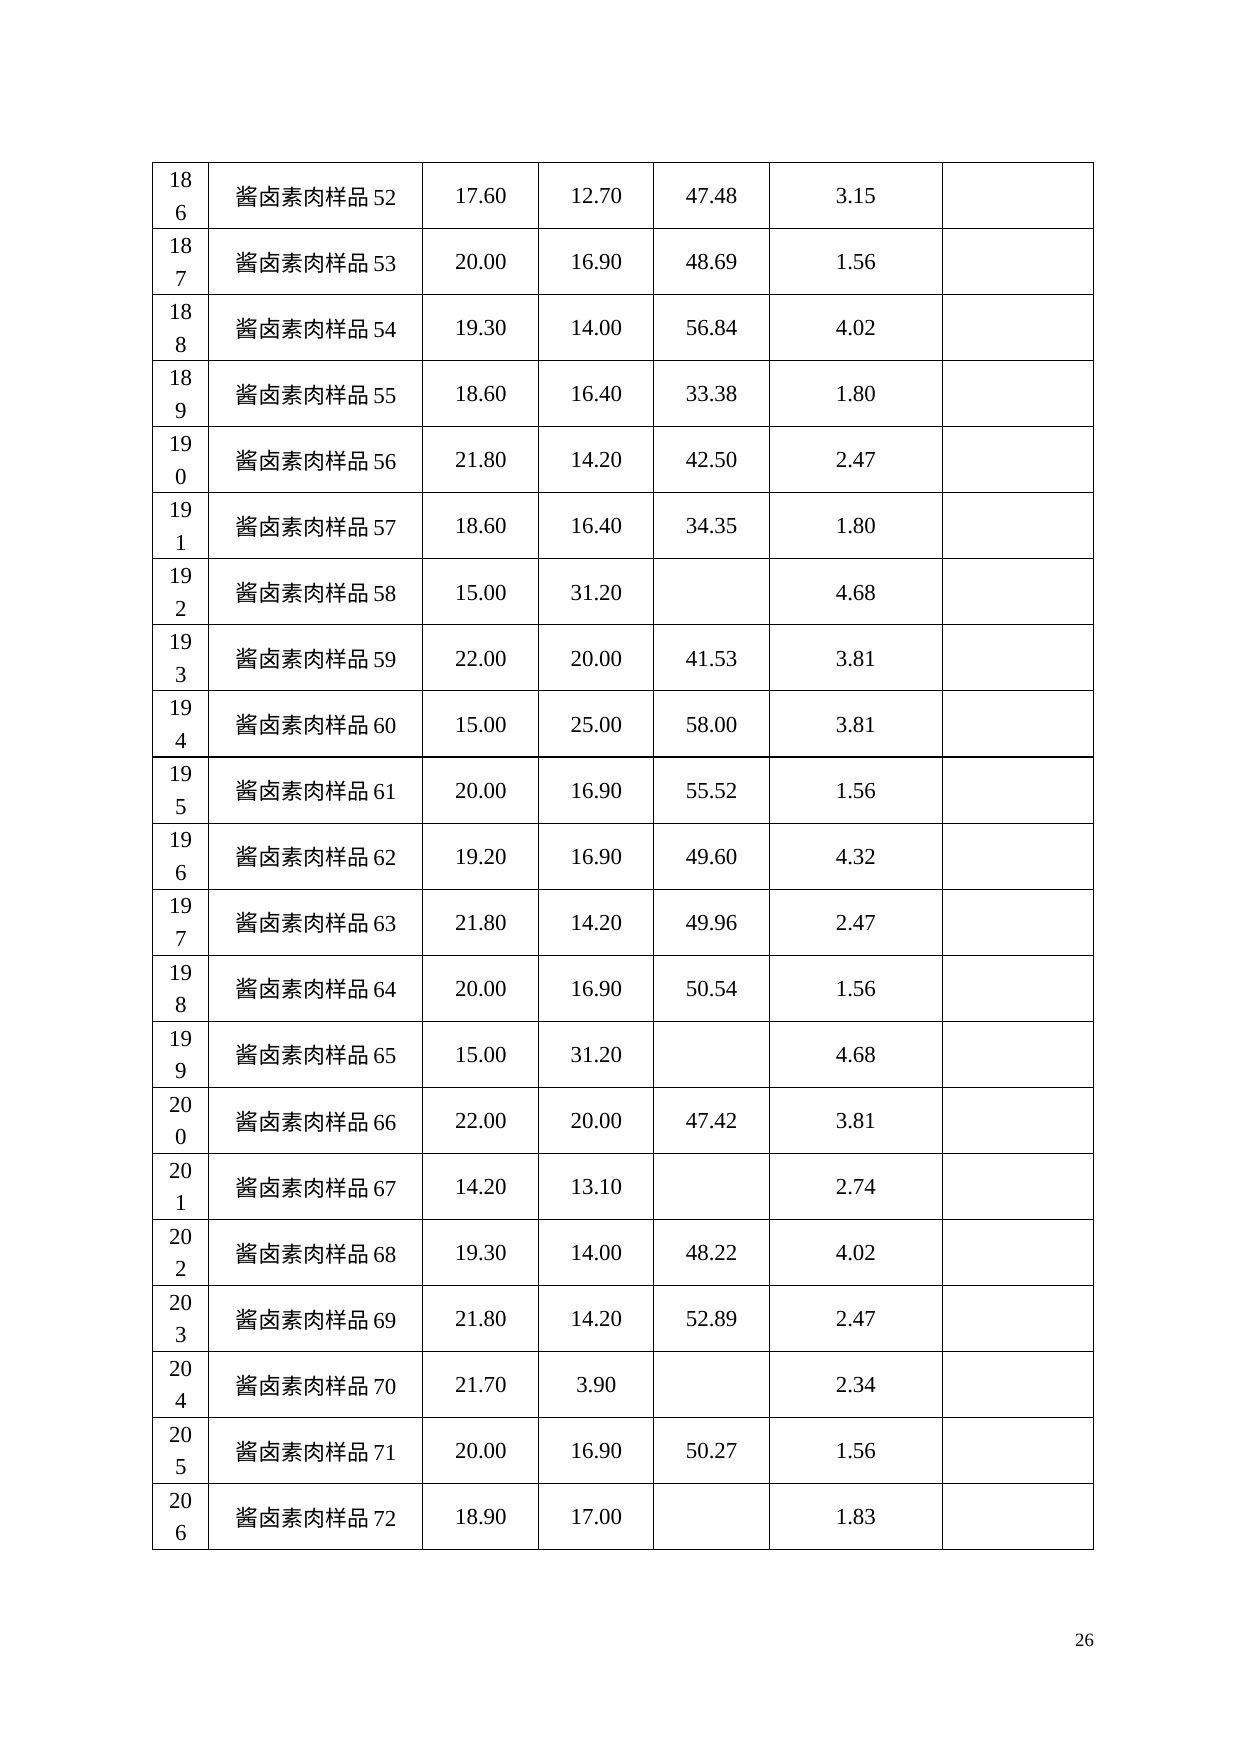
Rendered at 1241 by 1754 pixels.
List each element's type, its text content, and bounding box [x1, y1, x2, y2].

table_cell 19.20 [423, 824, 538, 888]
table_cell 酱卤素肉样品55 [209, 361, 422, 426]
table_cell 4.02 [770, 295, 942, 360]
table_cell [943, 493, 1093, 558]
table_cell [654, 1154, 769, 1219]
table_cell 16.90 [539, 956, 653, 1021]
table_cell [943, 427, 1093, 492]
table_cell 20.00 [539, 625, 653, 690]
table_cell [943, 1220, 1093, 1285]
table_cell 47.42 [654, 1088, 769, 1153]
table_cell 2.74 [770, 1154, 942, 1219]
table_cell 3.81 [770, 1088, 942, 1153]
table_cell 酱卤素肉样品52 [209, 163, 422, 228]
table_cell 190 [153, 427, 208, 492]
table_cell [943, 1352, 1093, 1417]
table_cell 酱卤素肉样品53 [209, 229, 422, 294]
table_cell 191 [153, 493, 208, 558]
table_cell 4.02 [770, 1220, 942, 1285]
table_cell 1.56 [770, 956, 942, 1021]
table_cell [943, 1022, 1093, 1087]
table_cell 199 [153, 1022, 208, 1087]
table_cell 48.22 [654, 1220, 769, 1285]
table_cell [654, 559, 769, 624]
table_cell 192 [153, 559, 208, 624]
table_cell [943, 956, 1093, 1021]
table_cell 196 [153, 824, 208, 888]
table_cell 15.00 [423, 691, 538, 756]
table_cell [943, 1484, 1093, 1549]
table_cell 16.40 [539, 493, 653, 558]
table_cell 酱卤素肉样品63 [209, 890, 422, 954]
table_cell 200 [153, 1088, 208, 1153]
table_cell 14.20 [423, 1154, 538, 1219]
table_cell [943, 890, 1093, 954]
table_cell 19.30 [423, 295, 538, 360]
table_cell 193 [153, 625, 208, 690]
table_cell 21.80 [423, 427, 538, 492]
table_cell 14.20 [539, 427, 653, 492]
table_cell 188 [153, 295, 208, 360]
table_cell 20.00 [423, 758, 538, 822]
table_cell 4.68 [770, 1022, 942, 1087]
table_cell 4.68 [770, 559, 942, 624]
table_cell 3.90 [539, 1352, 653, 1417]
table_cell [943, 691, 1093, 756]
table_cell 20.00 [423, 229, 538, 294]
table_cell 16.90 [539, 229, 653, 294]
table_cell 197 [153, 890, 208, 954]
table_cell 22.00 [423, 1088, 538, 1153]
table_cell 31.20 [539, 559, 653, 624]
table_cell 202 [153, 1220, 208, 1285]
table_cell 49.96 [654, 890, 769, 954]
table_cell 20.00 [539, 1088, 653, 1153]
table_cell 14.20 [539, 1286, 653, 1351]
table_cell 3.81 [770, 625, 942, 690]
table_cell 酱卤素肉样品58 [209, 559, 422, 624]
table_cell 42.50 [654, 427, 769, 492]
table_cell 33.38 [654, 361, 769, 426]
table_cell 4.32 [770, 824, 942, 888]
table_cell 2.47 [770, 890, 942, 954]
table_cell 14.20 [539, 890, 653, 954]
table_cell 203 [153, 1286, 208, 1351]
table_cell 2.34 [770, 1352, 942, 1417]
table_cell 1.56 [770, 229, 942, 294]
table_cell 56.84 [654, 295, 769, 360]
table_cell 31.20 [539, 1022, 653, 1087]
table_cell 41.53 [654, 625, 769, 690]
table_cell [943, 758, 1093, 822]
table_cell [943, 163, 1093, 228]
table_cell 25.00 [539, 691, 653, 756]
table_cell 205 [153, 1418, 208, 1483]
table_cell 16.90 [539, 824, 653, 888]
table_cell 酱卤素肉样品66 [209, 1088, 422, 1153]
table_cell 17.00 [539, 1484, 653, 1549]
table_cell [943, 824, 1093, 888]
table_cell 21.70 [423, 1352, 538, 1417]
table_cell 1.56 [770, 758, 942, 822]
table_cell 1.83 [770, 1484, 942, 1549]
table_cell 16.40 [539, 361, 653, 426]
table_cell 48.69 [654, 229, 769, 294]
table_cell 酱卤素肉样品61 [209, 758, 422, 822]
table_cell 酱卤素肉样品62 [209, 824, 422, 888]
table_cell 58.00 [654, 691, 769, 756]
table_cell 1.80 [770, 361, 942, 426]
table_cell 1.56 [770, 1418, 942, 1483]
table_cell [943, 1286, 1093, 1351]
table_cell 198 [153, 956, 208, 1021]
table_cell [654, 1352, 769, 1417]
table_cell 15.00 [423, 1022, 538, 1087]
table_cell 22.00 [423, 625, 538, 690]
table_cell 19.30 [423, 1220, 538, 1285]
table_cell 13.10 [539, 1154, 653, 1219]
table_cell 34.35 [654, 493, 769, 558]
table_cell 14.00 [539, 1220, 653, 1285]
table_cell [654, 1484, 769, 1549]
table_cell [943, 1154, 1093, 1219]
table_cell [943, 229, 1093, 294]
table_cell 酱卤素肉样品70 [209, 1352, 422, 1417]
table_cell 酱卤素肉样品71 [209, 1418, 422, 1483]
table_cell 酱卤素肉样品65 [209, 1022, 422, 1087]
table_cell [943, 625, 1093, 690]
table_cell 55.52 [654, 758, 769, 822]
table_cell 21.80 [423, 1286, 538, 1351]
table_cell 2.47 [770, 427, 942, 492]
table_cell [943, 1088, 1093, 1153]
table_cell 酱卤素肉样品54 [209, 295, 422, 360]
table_cell 186 [153, 163, 208, 228]
table_cell 17.60 [423, 163, 538, 228]
table_cell [943, 1418, 1093, 1483]
table_cell 21.80 [423, 890, 538, 954]
table_cell 50.54 [654, 956, 769, 1021]
table_cell 酱卤素肉样品57 [209, 493, 422, 558]
table_cell 14.00 [539, 295, 653, 360]
table_cell 酱卤素肉样品64 [209, 956, 422, 1021]
table_cell 20.00 [423, 1418, 538, 1483]
table_cell 酱卤素肉样品56 [209, 427, 422, 492]
table_cell 酱卤素肉样品59 [209, 625, 422, 690]
table_cell 18.60 [423, 493, 538, 558]
table_cell 酱卤素肉样品60 [209, 691, 422, 756]
table_cell 47.48 [654, 163, 769, 228]
table_cell 15.00 [423, 559, 538, 624]
table_cell 204 [153, 1352, 208, 1417]
table_cell 16.90 [539, 1418, 653, 1483]
table_cell [943, 295, 1093, 360]
table_cell 20.00 [423, 956, 538, 1021]
table_cell 187 [153, 229, 208, 294]
table_cell [943, 361, 1093, 426]
table_cell 195 [153, 758, 208, 822]
table_cell 酱卤素肉样品72 [209, 1484, 422, 1549]
table_cell 1.80 [770, 493, 942, 558]
table_cell 12.70 [539, 163, 653, 228]
table_cell 酱卤素肉样品69 [209, 1286, 422, 1351]
table_cell 201 [153, 1154, 208, 1219]
table_cell 18.60 [423, 361, 538, 426]
table_cell 189 [153, 361, 208, 426]
table_cell 酱卤素肉样品67 [209, 1154, 422, 1219]
table_cell 206 [153, 1484, 208, 1549]
table_cell 3.81 [770, 691, 942, 756]
table_cell 18.90 [423, 1484, 538, 1549]
table_cell 酱卤素肉样品68 [209, 1220, 422, 1285]
table_cell 3.15 [770, 163, 942, 228]
table_cell [654, 1022, 769, 1087]
table_cell 194 [153, 691, 208, 756]
table_cell 16.90 [539, 758, 653, 822]
table_cell 2.47 [770, 1286, 942, 1351]
table_cell 52.89 [654, 1286, 769, 1351]
table_cell 49.60 [654, 824, 769, 888]
table_cell 50.27 [654, 1418, 769, 1483]
table_cell [943, 559, 1093, 624]
